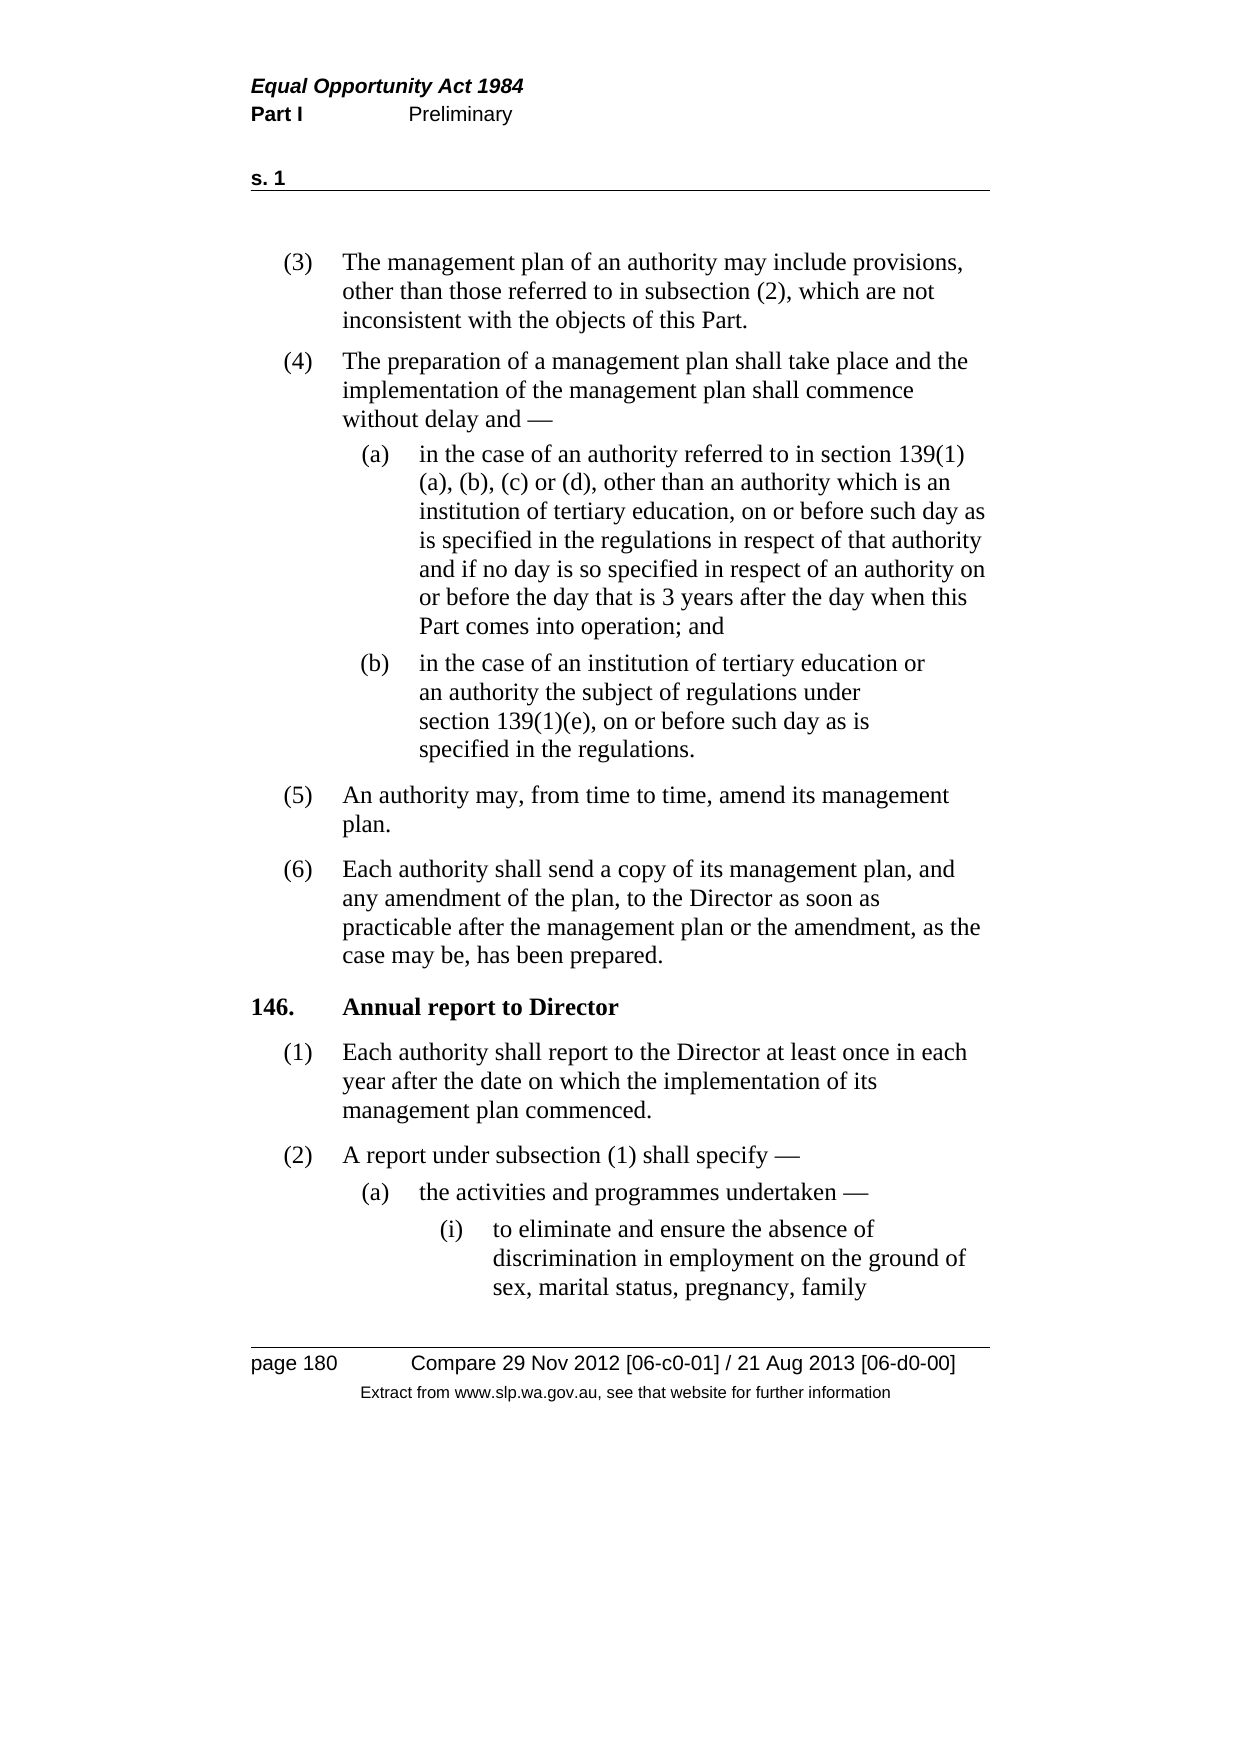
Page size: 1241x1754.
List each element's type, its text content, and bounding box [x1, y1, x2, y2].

text (5) An authority may, from time to time, amend its management plan. [251, 780, 990, 837]
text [251, 1214, 990, 1301]
text (a) the activities and programmes undertaken — [251, 1177, 990, 1206]
text (a) in the case of an authority referred to in section 139(1)(a), (b), (c) or (d), other than an authority which is an institution of tertiary education, on or before such day as is specified in the regulations in respect of that authority and if no day is so specified in respect of an authority on or before the day that is 3 years after the day when this Part comes into operation; and [251, 439, 990, 640]
text (4) The preparation of a management plan shall take place and the implementation of the management plan shall commence without delay and — [251, 346, 990, 432]
text (6) Each authority shall send a copy of its management plan, and any amendment of the plan, to the Director as soon as practicable after the management plan or the amendment, as the case may be, has been prepared. [251, 854, 990, 969]
text (2) A report under subsection (1) shall specify — [251, 1140, 990, 1169]
text (1) Each authority shall report to the Director at least once in each year after the date on which the implementation of its management plan commenced. [251, 1037, 990, 1124]
text (3) The management plan of an authority may include provisions, other than those referred to in subsection (2), which are not inconsistent with the objects of this Part. [251, 247, 990, 334]
text (b) in the case of an institution of tertiary education or an authority the subject of regulations under section 139(1)(e), on or before such day as is specified in the regulations. [251, 648, 990, 763]
subtitle 146. Annual report to Director [251, 992, 990, 1021]
